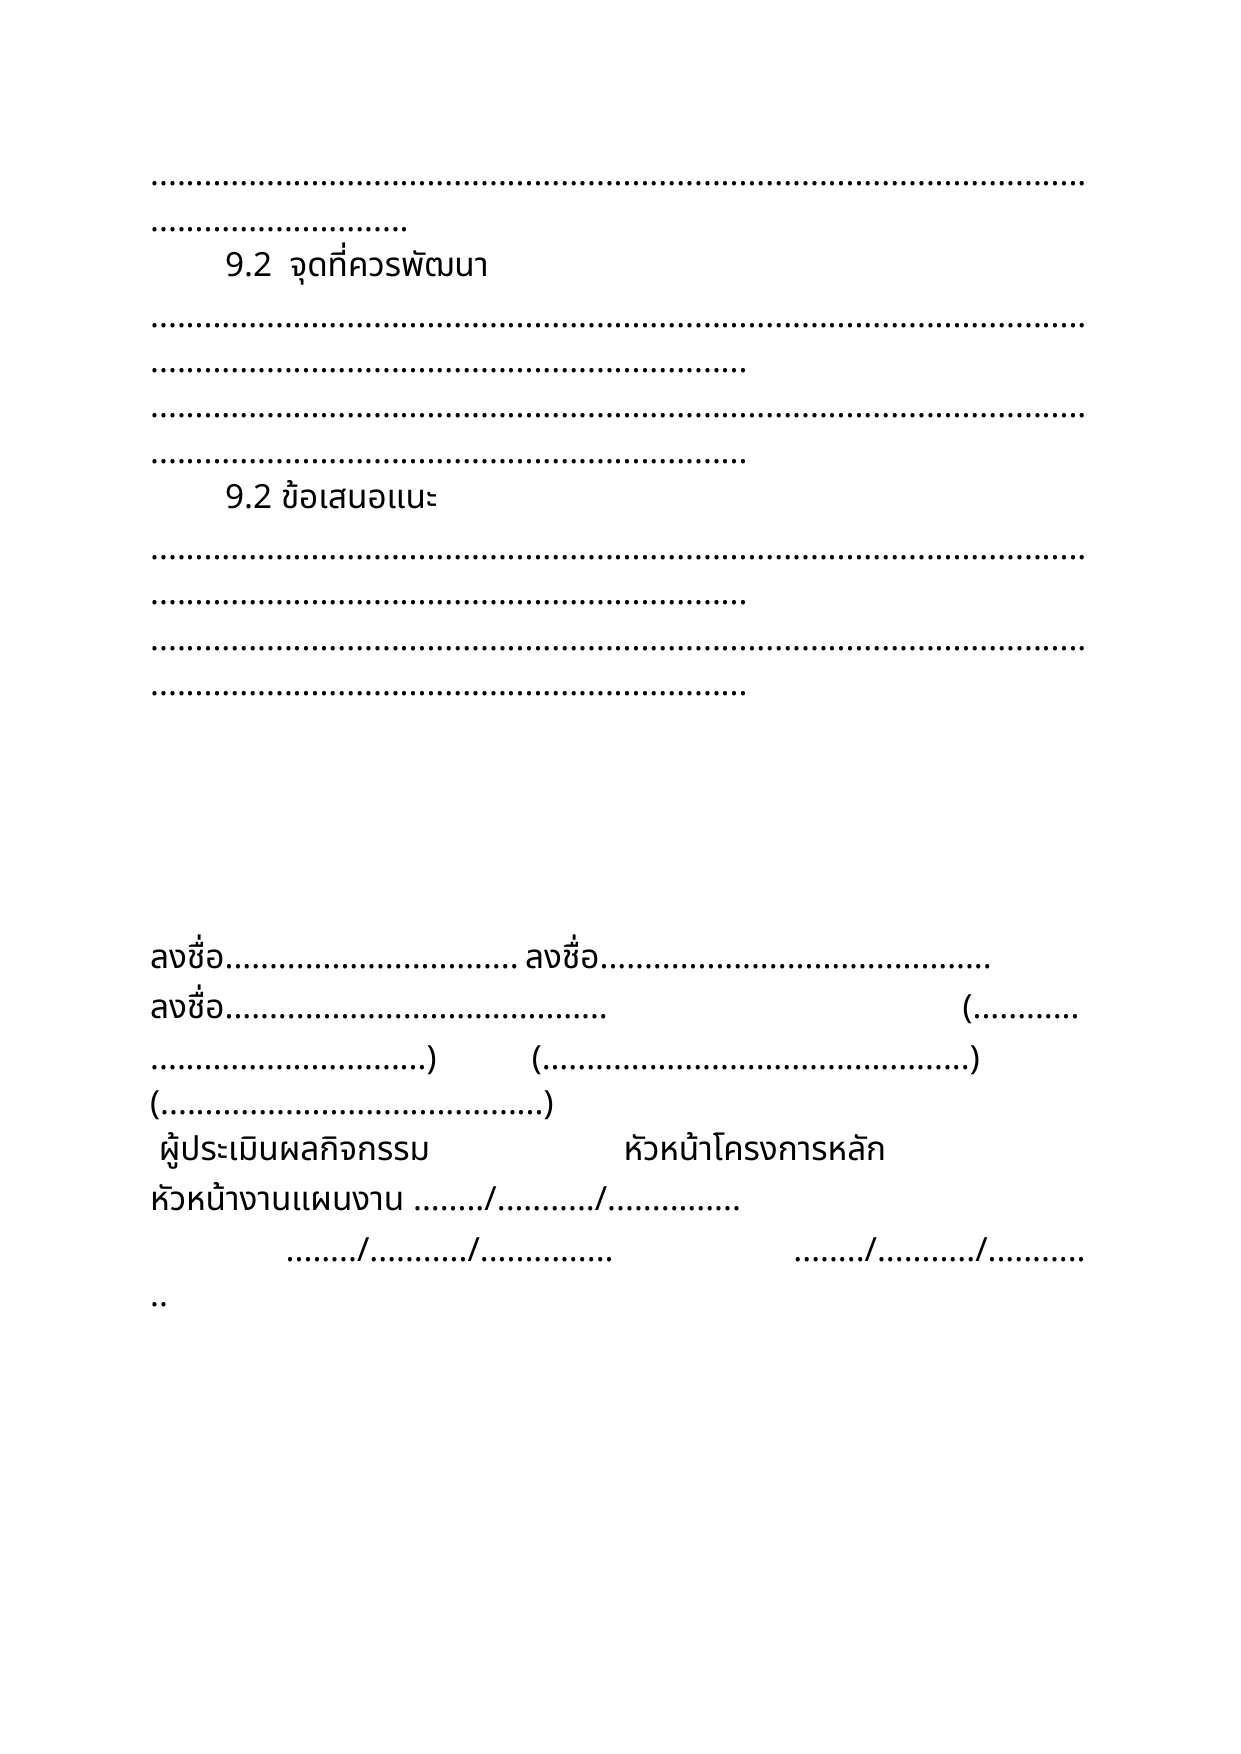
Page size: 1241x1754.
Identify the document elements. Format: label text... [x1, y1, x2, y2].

text ............................................................................................................................................................................ [150, 291, 1090, 382]
text ผู้ประเมินผลกิจกรรม หัวหน้าโครงการหลัก หัวหน้างานแผนงาน ......../.........../............... ......../.........../............... ......../.........../............. [150, 1124, 1090, 1316]
text 9.2 ข้อเสนอแนะ [150, 473, 1090, 524]
text ............................................................................................................................................................................ [150, 524, 1090, 614]
text ............................................................................................................................................................................ [150, 382, 1090, 473]
text ............................................................................................................................................................................ [150, 614, 1090, 705]
text 9.2 จุดที่ควรพัฒนา [150, 241, 1090, 291]
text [150, 150, 1090, 241]
text ลงชื่อ................................. ลงชื่อ............................................ ลงชื่อ........................................... (...........................................) (................................................) (...........................................) [150, 932, 1090, 1124]
